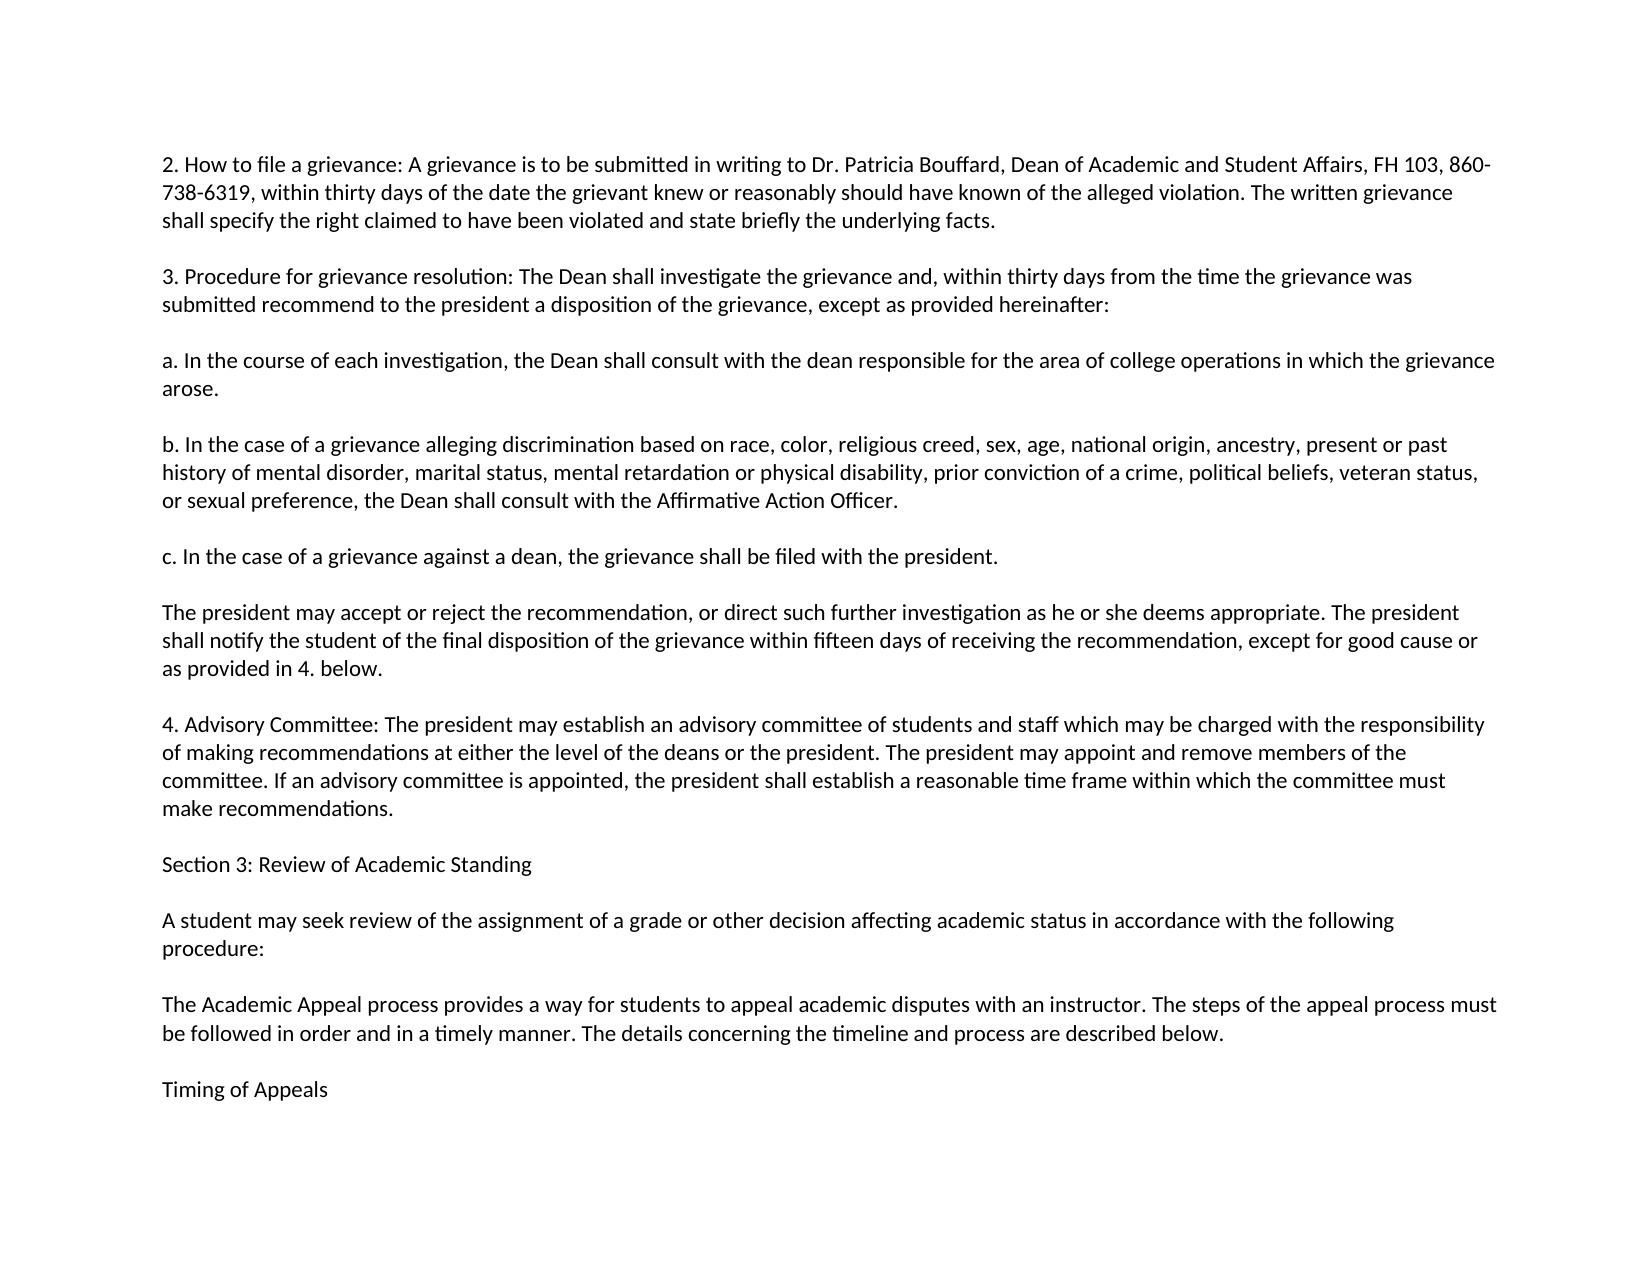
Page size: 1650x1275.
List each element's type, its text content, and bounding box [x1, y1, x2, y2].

text b. In the case of a grievance alleging discrimination based on race, color, religious creed, sex, age, national origin, ancestry, present or past history of mental disorder, marital status, mental retardation or physical disability, prior conviction of a crime, political beliefs, veteran status, or sexual preference, the Dean shall consult with the Affirmative Action Officer. [162, 430, 1500, 514]
text The president may accept or reject the recommendation, or direct such further investigation as he or she deems appropriate. The president shall notify the student of the final disposition of the grievance within fifteen days of receiving the recommendation, except for good cause or as provided in 4. below. [162, 598, 1500, 682]
text Timing of Appeals [162, 1075, 1500, 1103]
text c. In the case of a grievance against a dean, the grievance shall be filed with the president. [162, 542, 1500, 570]
text 3. Procedure for grievance resolution: The Dean shall investigate the grievance and, within thirty days from the time the grievance was submitted recommend to the president a disposition of the grievance, except as provided hereinafter: [162, 262, 1500, 318]
text The Academic Appeal process provides a way for students to appeal academic disputes with an instructor. The steps of the appeal process must be followed in order and in a timely manner. The details concerning the timeline and process are described below. [162, 991, 1500, 1047]
text Section 3: Review of Academic Standing [162, 851, 1500, 878]
text 4. Advisory Committee: The president may establish an advisory committee of students and staff which may be charged with the responsibility of making recommendations at either the level of the deans or the president. The president may appoint and remove members of the committee. If an advisory committee is appointed, the president shall establish a reasonable time frame within which the committee must make recommendations. [162, 710, 1500, 822]
text a. In the course of each investigation, the Dean shall consult with the dean responsible for the area of college operations in which the grievance arose. [162, 346, 1500, 402]
text A student may seek review of the assignment of a grade or other decision affecting academic status in accordance with the following procedure: [162, 907, 1500, 963]
text 2. How to file a grievance: A grievance is to be submitted in writing to Dr. Patricia Bouffard, Dean of Academic and Student Affairs, FH 103, 860-738-6319, within thirty days of the date the grievant knew or reasonably should have known of the alleged violation. The written grievance shall specify the right claimed to have been violated and state briefly the underlying facts. [162, 150, 1500, 234]
